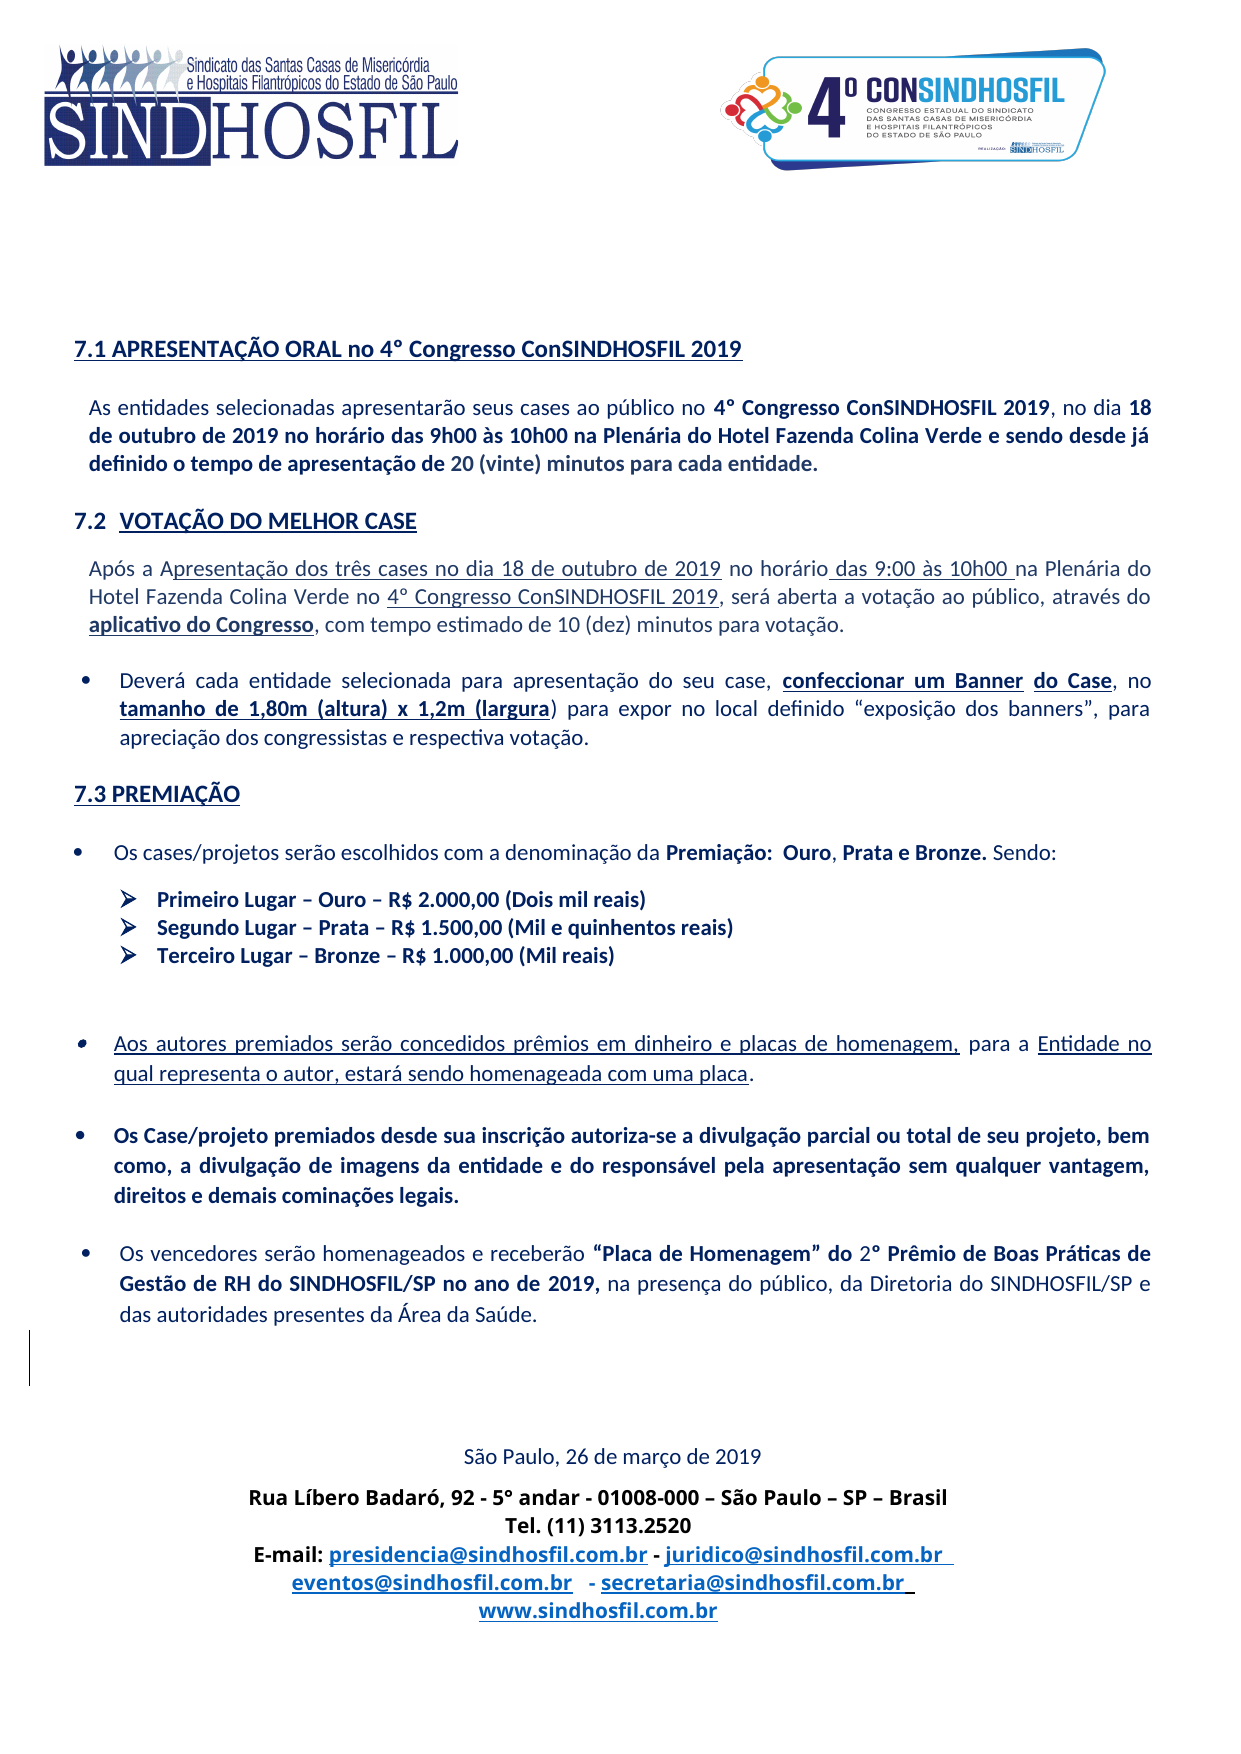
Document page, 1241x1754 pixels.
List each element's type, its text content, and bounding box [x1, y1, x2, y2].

list Os Case/projeto premiados desde sua inscrição autoriza-se a divulgação parcial ou total de seu projeto, bem como, a divulgação de imagens da entidade e do responsável pela apresentação sem qualquer vantagem, direitos e demais cominações legais. [76, 1121, 1152, 1209]
list VOTAÇÃO DO MELHOR CASE [74, 505, 1152, 535]
text 7.3 PREMIAÇÃO [74, 779, 1152, 809]
list Os vencedores serão homenageados e receberão “Placa de Homenagem” do 2º Prêmio de Boas Práticas de Gestão de RH do SINDHOSFIL/SP no ano de 2019, na presença do público, da Diretoria do SINDHOSFIL/SP e das autoridades presentes da Área da Saúde. [82, 1239, 1152, 1328]
list Segundo Lugar – Prata – R$ 1.500,00 (Mil e quinhentos reais) [119, 913, 1152, 941]
text 7.1 APRESENTAÇÃO ORAL no 4º Congresso ConSINDHOSFIL 2019 [74, 333, 1152, 364]
list Deverá cada entidade selecionada para apresentação do seu case, confeccionar um Banner do Case, no tamanho de 1,80m (altura) x 1,2m (largura) para expor no local definido “exposição dos banners”, para apreciação dos congressistas e respectiva votação. [82, 667, 1152, 751]
list Aos autores premiados serão concedidos prêmios em dinheiro e placas de homenagem, para a Entidade no qual representa o autor, estará sendo homenageada com uma placa. [76, 1029, 1152, 1087]
text São Paulo, 26 de março de 2019 [74, 1442, 1152, 1470]
list Os cases/projetos serão escolhidos com a denominação da Premiação: Ouro, Prata e Bronze. Sendo: [74, 838, 1152, 866]
text As entidades selecionadas apresentarão seus cases ao público no 4º Congresso ConSINDHOSFIL 2019, no dia 18 de outubro de 2019 no horário das 9h00 às 10h00 na Plenária do Hotel Fazenda Colina Verde e sendo desde já definido o tempo de apresentação de 20 (vinte) minutos para cada entidade. [89, 393, 1152, 477]
list Primeiro Lugar – Ouro – R$ 2.000,00 (Dois mil reais) [119, 885, 1152, 913]
list Terceiro Lugar – Bronze – R$ 1.000,00 (Mil reais) [119, 941, 1152, 969]
text Após a Apresentação dos três cases no dia 18 de outubro de 2019 no horário das 9:00 às 10h00 na Plenária do Hotel Fazenda Colina Verde no 4º Congresso ConSINDHOSFIL 2019, será aberta a votação ao público, através do aplicativo do Congresso, com tempo estimado de 10 (dez) minutos para votação. [89, 554, 1152, 638]
picture [44, 44, 459, 166]
picture [704, 7, 1125, 211]
